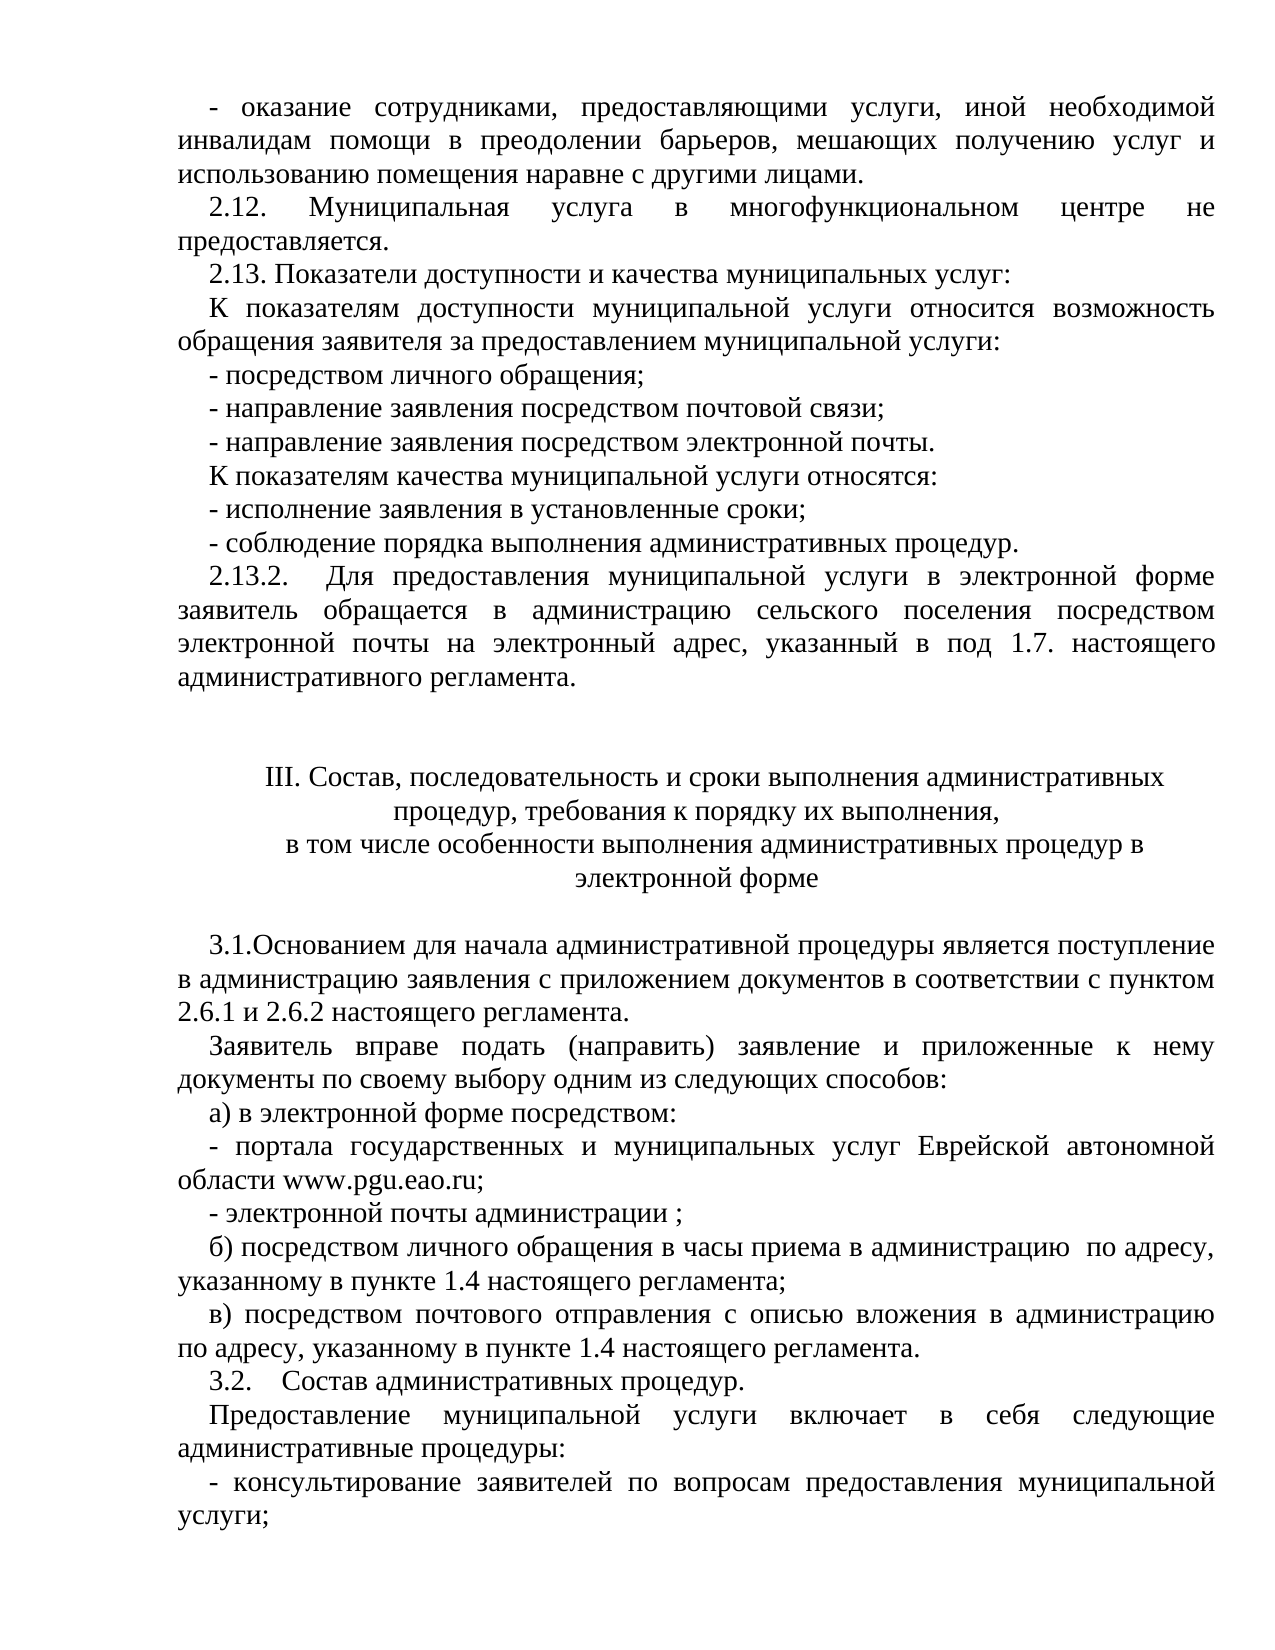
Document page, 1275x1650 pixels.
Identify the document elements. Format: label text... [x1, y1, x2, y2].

text - соблюдение порядка выполнения административных процедур. [177, 525, 1216, 558]
text а) в электронной форме посредством: [177, 1095, 1216, 1128]
text Предоставление муниципальной услуги включает в себя следующие административные процедуры: [177, 1397, 1216, 1464]
text Заявитель вправе подать (направить) заявление и приложенные к нему документы по своему выбору одним из следующих способов: [177, 1028, 1216, 1095]
text III. Состав, последовательность и сроки выполнения административных процедур, требования к порядку их выполнения, [177, 759, 1216, 827]
text - посредством личного обращения; [177, 357, 1216, 391]
text в том числе особенности выполнения административных процедур в электронной форме [177, 827, 1216, 894]
text 3.2. Состав административных процедур. [177, 1363, 1216, 1397]
text в) посредством почтового отправления с описью вложения в администрацию по адресу, указанному в пункте 1.4 настоящего регламента. [177, 1296, 1216, 1363]
text 2.12. Муниципальная услуга в многофункциональном центре не предоставляется. [177, 189, 1216, 256]
text К показателям доступности муниципальной услуги относится возможность обращения заявителя за предоставлением муниципальной услуги: [177, 290, 1216, 357]
text 3.1.Основанием для начала административной процедуры является поступление в администрацию заявления с приложением документов в соответствии с пунктом 2.6.1 и 2.6.2 настоящего регламента. [177, 927, 1216, 1028]
text - портала государственных и муниципальных услуг Еврейской автономной области www.pgu.eao.ru; [177, 1128, 1216, 1196]
text б) посредством личного обращения в часы приема в администрацию по адресу, указанному в пункте 1.4 настоящего регламента; [177, 1229, 1216, 1296]
text К показателям качества муниципальной услуги относятся: [177, 458, 1216, 491]
text - направление заявления посредством электронной почты. [177, 424, 1216, 458]
text - электронной почты администрации ; [177, 1196, 1216, 1229]
text - исполнение заявления в установленные сроки; [177, 491, 1216, 525]
text - оказание сотрудниками, предоставляющими услуги, иной необходимой инвалидам помощи в преодолении барьеров, мешающих получению услуг и использованию помещения наравне с другими лицами. [177, 89, 1216, 189]
text 2.13.2. Для предоставления муниципальной услуги в электронной форме заявитель обращается в администрацию сельского поселения посредством электронной почты на электронный адрес, указанный в под 1.7. настоящего административного регламента. [177, 558, 1216, 692]
text - консультирование заявителей по вопросам предоставления муниципальной услуги; [177, 1464, 1216, 1531]
text - направление заявления посредством почтовой связи; [177, 391, 1216, 424]
text 2.13. Показатели доступности и качества муниципальных услуг: [177, 256, 1216, 290]
